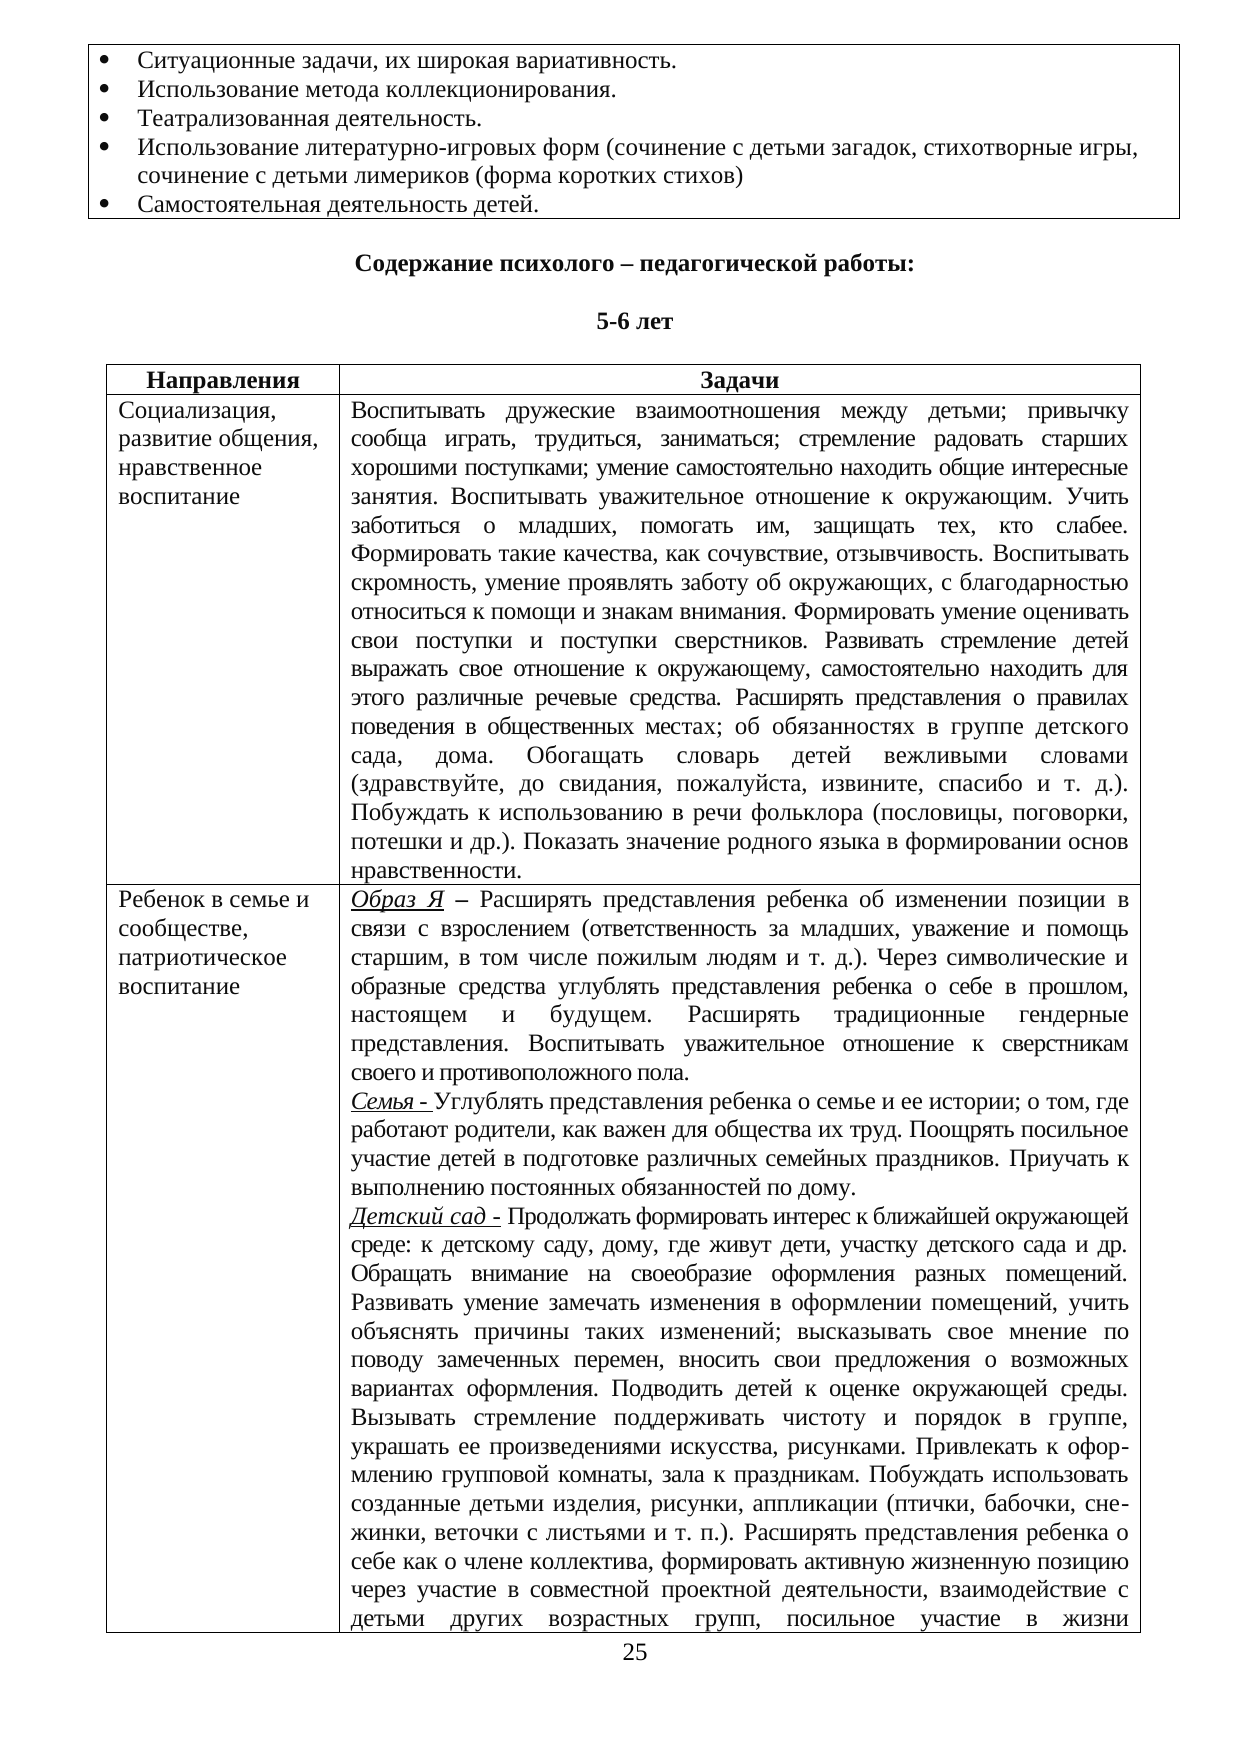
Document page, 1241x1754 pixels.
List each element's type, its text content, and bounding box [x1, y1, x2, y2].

text 5-6 лет [118, 306, 1152, 335]
table_cell Социализация, развитие общения, нравственное воспитание [107, 395, 339, 883]
table_header Задачи [340, 365, 1140, 394]
text Содержание психолого – педагогической работы: [118, 248, 1152, 277]
table_header Направления [107, 365, 339, 394]
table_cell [89, 45, 1179, 218]
table_cell Воспитывать дружеские взаимоотношения между детьми; привычку сообща играть, трудиться, заниматься; стремление радовать старших хорошими поступками; умение самостоятельно находить общие интересные занятия. Воспитывать уважительное отношение к окружающим. Учить заботиться о младших, помогать им, защищать тех, кто слабее. Формировать такие качества, как сочувствие, отзывчивость. Воспитывать скромность, умение проявлять заботу об окружающих, с благодарностью относиться к помощи и знакам внимания. Формировать умение оценивать свои поступки и поступки сверстников. Развивать стремление детей выражать свое отношение к окружающему, самостоятельно находить для этого различные речевые средства. Расширять представления о правилах поведения в общественных местах; об обязанностях в группе детского сада, дома. Обогащать словарь детей вежливыми словами (здравствуйте, до свидания, пожалуйста, извините, спасибо и т. д.). Побуждать к использованию в речи фольклора (пословицы, поговорки, потешки и др.). Показать значение родного языка в формировании основ нравственности. [340, 395, 1140, 883]
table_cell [107, 885, 339, 1632]
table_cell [340, 885, 1140, 1632]
